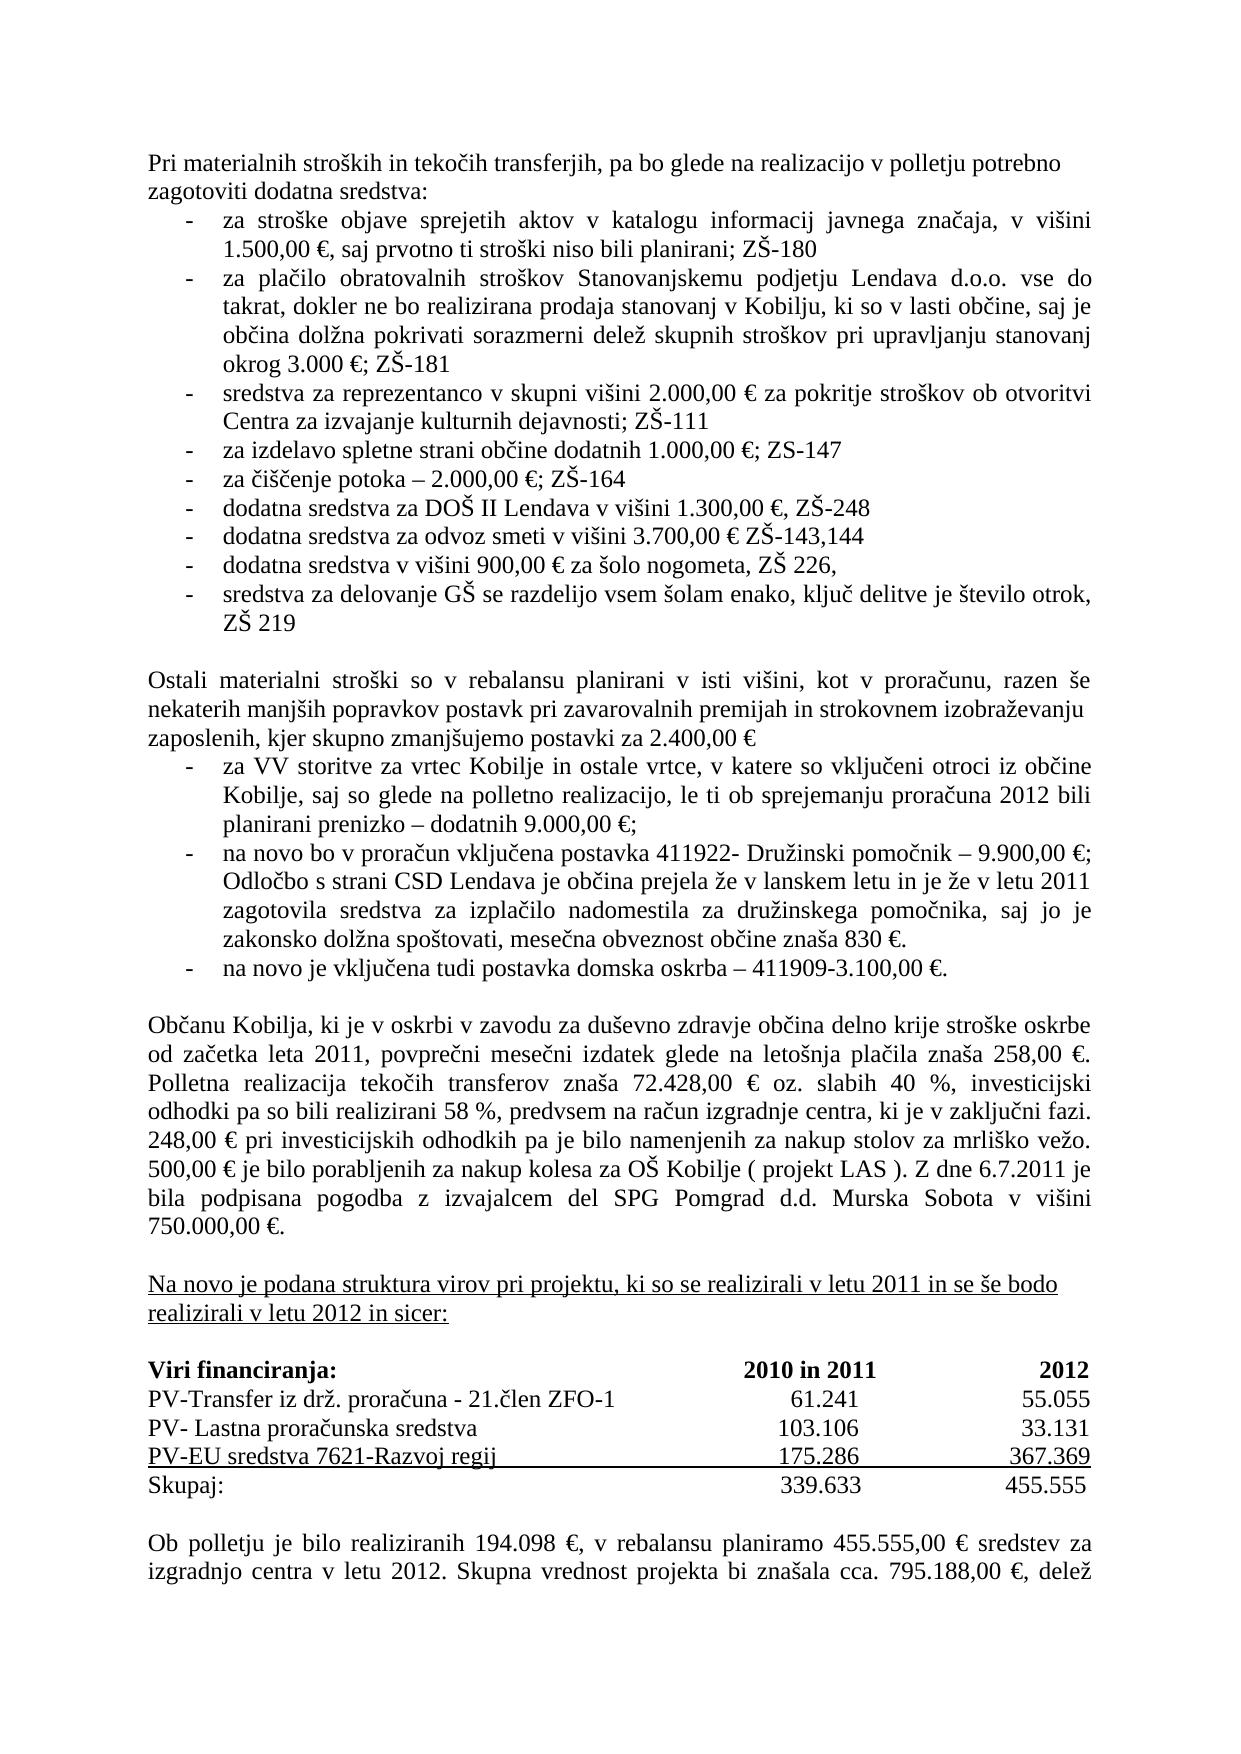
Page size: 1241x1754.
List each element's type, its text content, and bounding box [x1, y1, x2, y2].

list za plačilo obratovalnih stroškov Stanovanjskemu podjetju Lendava d.o.o. vse do takrat, dokler ne bo realizirana prodaja stanovanj v Kobilju, ki so v lasti občine, saj je občina dolžna pokrivati sorazmerni delež skupnih stroškov pri upravljanju stanovanj okrog 3.000 €; ZŠ-181 [185, 263, 1093, 378]
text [148, 1528, 1093, 1585]
list na novo bo v proračun vključena postavka 411922- Družinski pomočnik – 9.900,00 €; Odločbo s strani CSD Lendava je občina prejela že v lanskem letu in je že v letu 2011 zagotovila sredstva za izplačilo nadomestila za družinskega pomočnika, saj jo je zakonsko dolžna spoštovati, mesečna obveznost občine znaša 830 €. [185, 838, 1093, 953]
list dodatna sredstva za odvoz smeti v višini 3.700,00 € ZŠ-143,144 [185, 521, 1093, 550]
list za čiščenje potoka – 2.000,00 €; ZŠ-164 [185, 464, 1093, 493]
list sredstva za delovanje GŠ se razdelijo vsem šolam enako, ključ delitve je število otrok, ZŠ 219 [185, 579, 1093, 636]
text Občanu Kobilja, ki je v oskrbi v zavodu za duševno zdravje občina delno krije stroške oskrbe od začetka leta 2011, povprečni mesečni izdatek glede na letošnja plačila znaša 258,00 €. Polletna realizacija tekočih transferov znaša 72.428,00 € oz. slabih 40 %, investicijski odhodki pa so bili realizirani 58 %, predvsem na račun izgradnje centra, ki je v zaključni fazi. 248,00 € pri investicijskih odhodkih pa je bilo namenjenih za nakup stolov za mrliško vežo. 500,00 € je bilo porabljenih za nakup kolesa za OŠ Kobilje ( projekt LAS ). Z dne 6.7.2011 je bila podpisana pogodba z izvajalcem del SPG Pomgrad d.d. Murska Sobota v višini 750.000,00 €. [148, 1010, 1093, 1240]
list dodatna sredstva v višini 900,00 € za šolo nogometa, ZŠ 226, [185, 550, 1093, 579]
text realizirali v letu 2012 in sicer: [148, 1298, 1093, 1326]
text Na novo je podana struktura virov pri projektu, ki so se realizirali v letu 2011 in se še bodo [148, 1269, 1093, 1298]
text PV-EU sredstva 7621-Razvoj regij 175.286 367.369 [148, 1441, 1093, 1470]
text zagotoviti dodatna sredstva: [148, 176, 1093, 205]
list dodatna sredstva za DOŠ II Lendava v višini 1.300,00 €, ZŠ-248 [185, 493, 1093, 521]
text Pri materialnih stroških in tekočih transferjih, pa bo glede na realizacijo v polletju potrebno [148, 148, 1093, 176]
list za VV storitve za vrtec Kobilje in ostale vrtce, v katere so vključeni otroci iz občine Kobilje, saj so glede na polletno realizacijo, le ti ob sprejemanju proračuna 2012 bili planirani prenizko – dodatnih 9.000,00 €; [185, 751, 1093, 838]
list za stroške objave sprejetih aktov v katalogu informacij javnega značaja, v višini 1.500,00 €, saj prvotno ti stroški niso bili planirani; ZŠ-180 [185, 205, 1093, 263]
list sredstva za reprezentanco v skupni višini 2.000,00 € za pokritje stroškov ob otvoritvi Centra za izvajanje kulturnih dejavnosti; ZŠ-111 [185, 378, 1093, 435]
list za izdelavo spletne strani občine dodatnih 1.000,00 €; ZS-147 [185, 435, 1093, 464]
list na novo je vključena tudi postavka domska oskrba – 411909-3.100,00 €. [185, 953, 1093, 981]
text PV- Lastna proračunska sredstva 103.106 33.131 [148, 1413, 1093, 1441]
text zaposlenih, kjer skupno zmanjšujemo postavki za 2.400,00 € [148, 723, 1093, 751]
text Viri financiranja: 2010 in 2011 2012 [148, 1355, 1093, 1384]
text PV-Transfer iz drž. proračuna - 21.člen ZFO-1 61.241 55.055 [148, 1384, 1093, 1413]
text Ostali materialni stroški so v rebalansu planirani v isti višini, kot v proračunu, razen še nekaterih manjših popravkov postavk pri zavarovalnih premijah in strokovnem izobraževanju [148, 665, 1093, 723]
text Skupaj: 339.633 455.555 [148, 1470, 1093, 1499]
